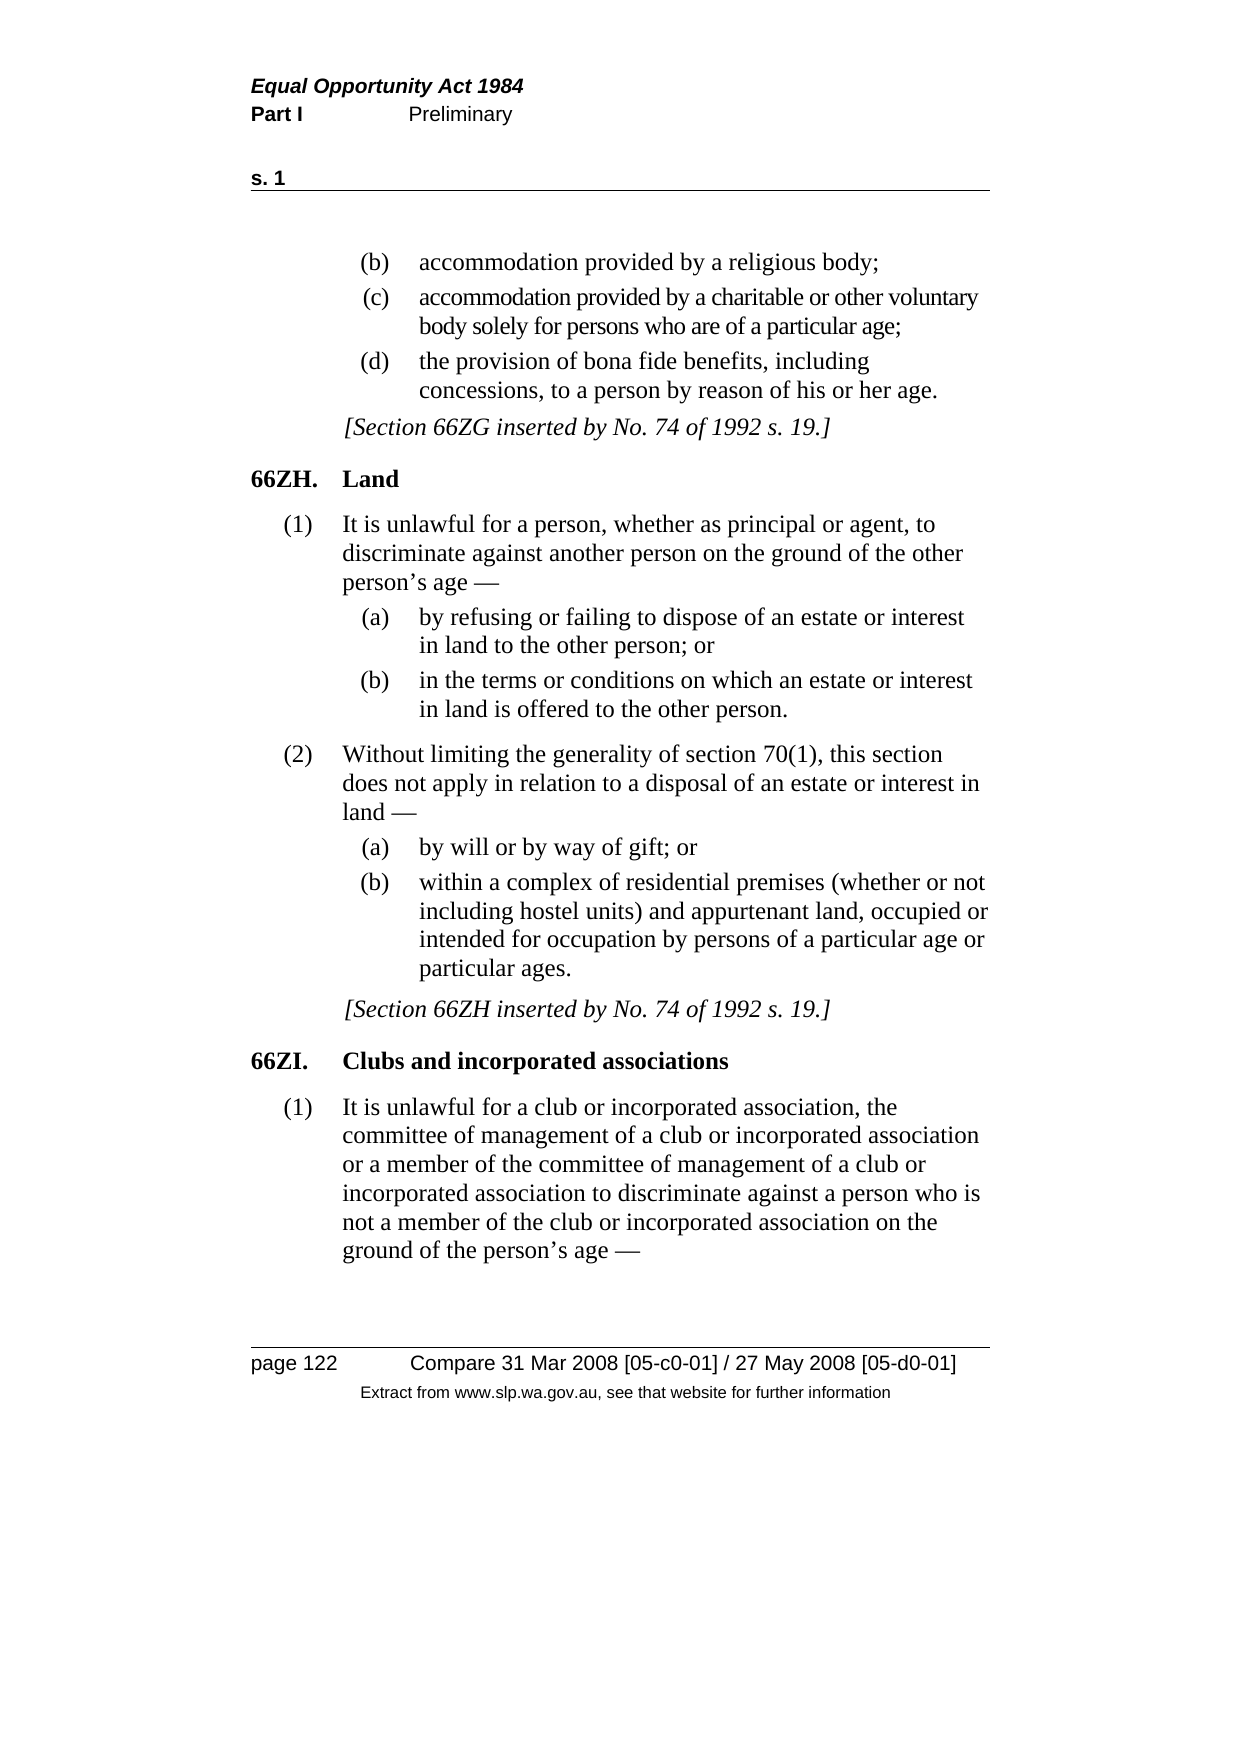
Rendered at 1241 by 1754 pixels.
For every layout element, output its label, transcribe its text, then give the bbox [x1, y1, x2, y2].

text (b) in the terms or conditions on which an estate or interest in land is offered to the other person. [251, 665, 990, 723]
text (1) It is unlawful for a person, whether as principal or agent, to discriminate against another person on the ground of the other person’s age — [251, 509, 990, 595]
text (1) It is unlawful for a club or incorporated association, the committee of management of a club or incorporated association or a member of the committee of management of a club or incorporated association to discriminate against a person who is not a member of the club or incorporated association on the ground of the person’s age — [251, 1092, 990, 1264]
text [Section 66ZH inserted by No. 74 of 1992 s. 19.] [251, 994, 990, 1023]
text [Section 66ZG inserted by No. 74 of 1992 s. 19.] [251, 412, 990, 441]
text (b) accommodation provided by a religious body; [251, 247, 990, 276]
text (2) Without limiting the generality of section 70(1), this section does not apply in relation to a disposal of an estate or interest in land — [251, 739, 990, 826]
text (c) accommodation provided by a charitable or other voluntary body solely for persons who are of a particular age; [251, 282, 990, 340]
subtitle 66ZH. Land [251, 464, 990, 492]
text (d) the provision of bona fide benefits, including concessions, to a person by reason of his or her age. [251, 346, 990, 404]
text (a) by refusing or failing to dispose of an estate or interest in land to the other person; or [251, 602, 990, 659]
subtitle 66ZI. Clubs and incorporated associations [251, 1046, 990, 1075]
text (a) by will or by way of gift; or [251, 832, 990, 861]
text (b) within a complex of residential premises (whether or not including hostel units) and appurtenant land, occupied or intended for occupation by persons of a particular age or particular ages. [251, 867, 990, 982]
